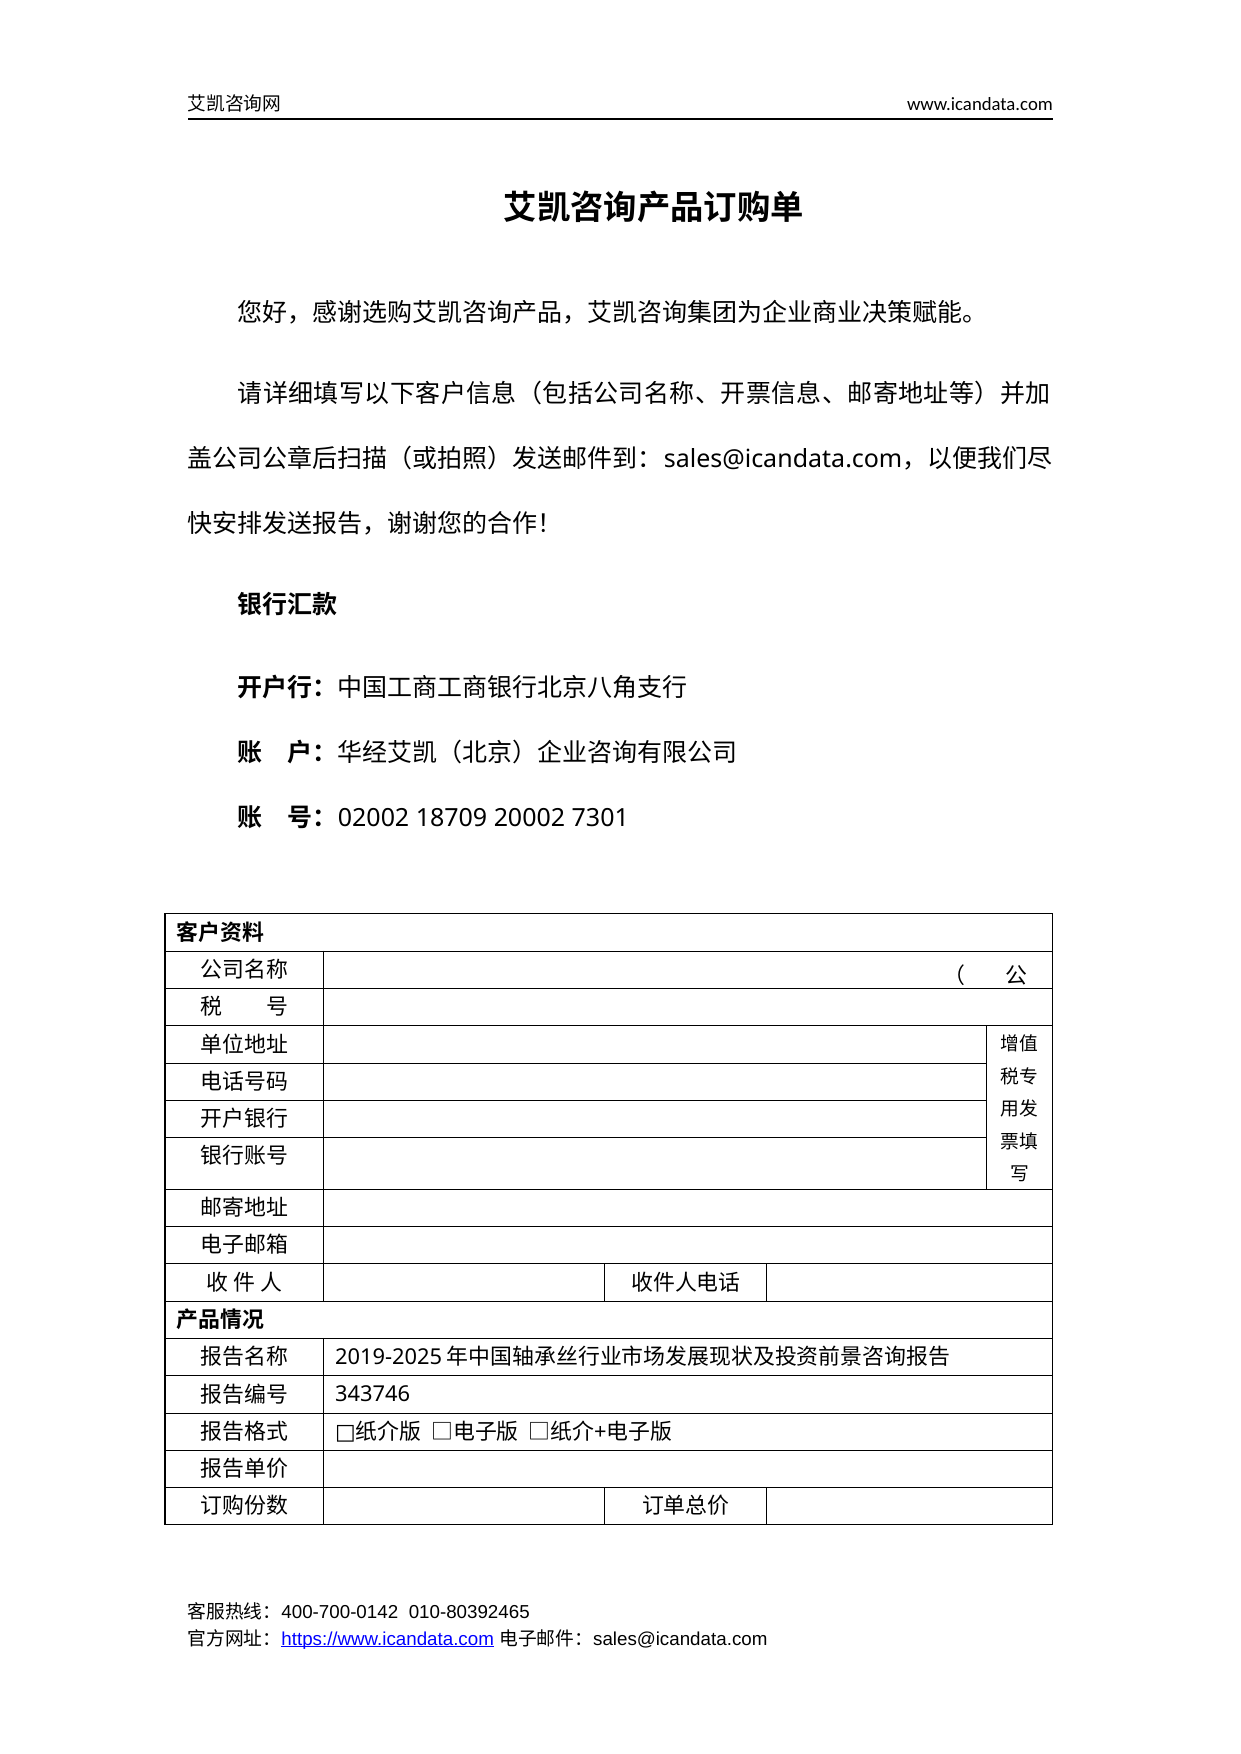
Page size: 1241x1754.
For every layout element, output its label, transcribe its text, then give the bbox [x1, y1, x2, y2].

table_cell 订单总价 [605, 1488, 766, 1524]
table_cell 电子邮箱 [166, 1227, 323, 1263]
table_cell [324, 1026, 986, 1062]
table_cell [324, 1064, 986, 1100]
table_cell □纸介版 □电子版 □纸介+电子版 [324, 1414, 1052, 1450]
table_cell 增值税专用发票填写 [987, 1026, 1052, 1189]
table_cell 2019-2025年中国轴承丝行业市场发展现状及投资前景咨询报告 [324, 1339, 1052, 1375]
table_cell [324, 1227, 1052, 1263]
table_cell 订购份数 [166, 1488, 323, 1524]
text 开户行：中国工商工商银行北京八角支行 [187, 653, 1053, 718]
table_cell 343746 [324, 1376, 1052, 1412]
table_cell [324, 1488, 604, 1524]
table_cell 公司名称 [166, 952, 323, 988]
table_cell [324, 1190, 1052, 1226]
table_cell [324, 1264, 604, 1301]
text 账 户：华经艾凯（北京）企业咨询有限公司 [187, 718, 1053, 783]
table_cell 收件人电话 [605, 1264, 766, 1301]
table_cell [324, 1101, 986, 1137]
table_cell 税 号 [166, 989, 323, 1025]
text 银行汇款 [187, 570, 1053, 635]
table_cell 电话号码 [166, 1064, 323, 1100]
table_cell 报告编号 [166, 1376, 323, 1412]
table_header 客户资料 [166, 914, 1052, 951]
text 账 号：02002 18709 20002 7301 [187, 783, 1053, 848]
table_cell [324, 952, 1052, 988]
table_cell [767, 1488, 1052, 1524]
table_cell 银行账号 [166, 1138, 323, 1189]
table_cell [324, 1451, 1052, 1487]
table_cell 收 件 人 [166, 1264, 323, 1301]
table_cell 报告单价 [166, 1451, 323, 1487]
table_cell 单位地址 [166, 1026, 323, 1062]
table_cell [324, 1138, 986, 1189]
table_cell 产品情况 [166, 1302, 1052, 1338]
table_cell [324, 989, 1052, 1025]
text 艾凯咨询产品订购单 [187, 172, 1053, 237]
table_cell 邮寄地址 [166, 1190, 323, 1226]
text 请详细填写以下客户信息（包括公司名称、开票信息、邮寄地址等）并加盖公司公章后扫描（或拍照）发送邮件到：sales@icandata.com，以便我们尽快安排发送报告，谢谢您的合作！ [187, 359, 1053, 554]
table_cell [767, 1264, 1052, 1301]
table_cell 报告格式 [166, 1414, 323, 1450]
table_cell 报告名称 [166, 1339, 323, 1375]
table_cell 开户银行 [166, 1101, 323, 1137]
text 您好，感谢选购艾凯咨询产品，艾凯咨询集团为企业商业决策赋能。 [187, 278, 1053, 343]
